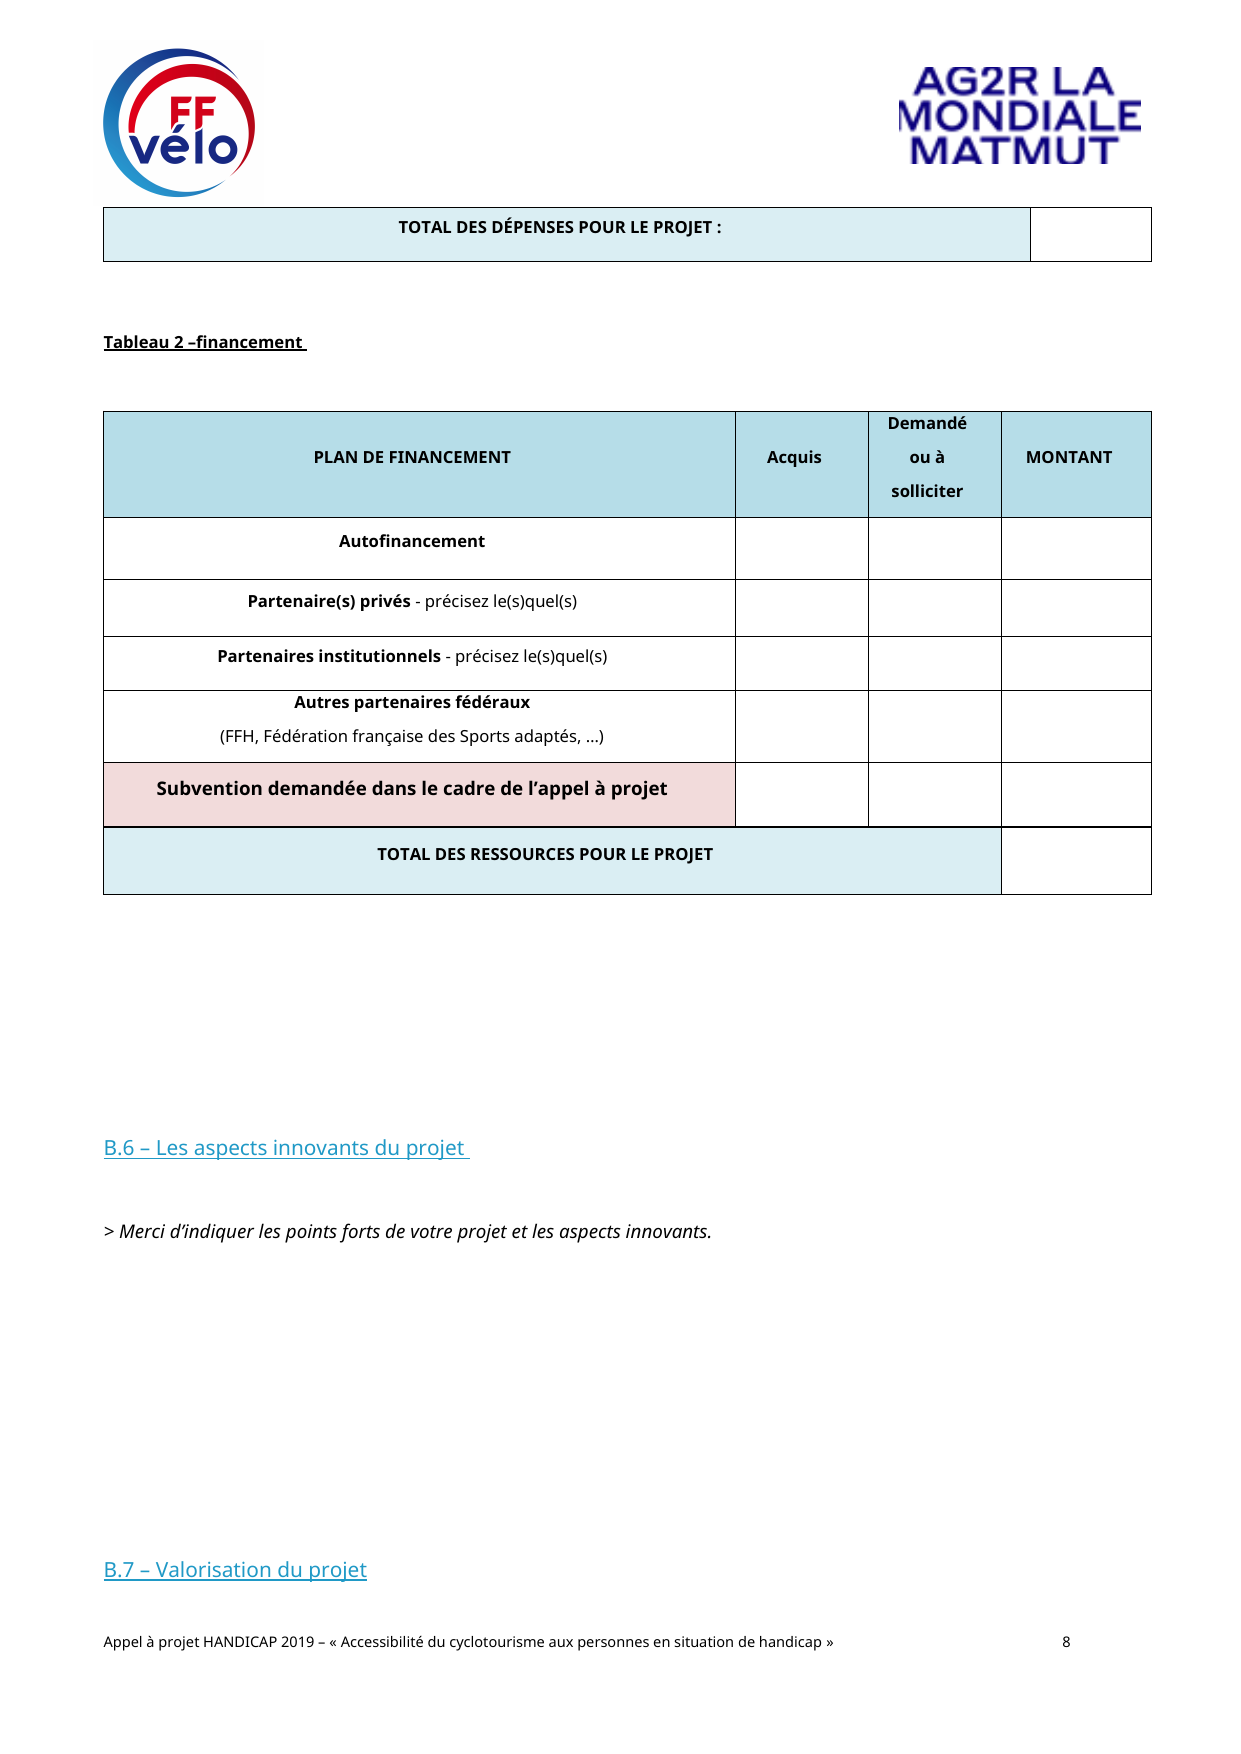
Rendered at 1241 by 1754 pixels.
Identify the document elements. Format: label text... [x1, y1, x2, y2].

table_cell TOTAL DES RESSOURCES POUR LE PROJET [104, 828, 1001, 894]
table_cell TOTAL DES DÉPENSES POUR LE PROJET : [104, 208, 1030, 261]
table_cell [1002, 518, 1151, 579]
table_cell [736, 637, 868, 690]
table_cell [736, 691, 868, 762]
text B.7 – Valorisation du projet [103, 1555, 1123, 1583]
table_header MONTANT [1002, 412, 1151, 517]
table_cell [869, 580, 1001, 636]
table_cell [1002, 763, 1151, 826]
table_cell [869, 691, 1001, 762]
table_cell Autres partenaires fédéraux (FFH, Fédération française des Sports adaptés, …) [104, 691, 735, 762]
table_header Acquis [736, 412, 868, 517]
table_cell [736, 763, 868, 826]
table_cell Autofinancement [104, 518, 735, 579]
table_header Demandé ou à solliciter [869, 412, 1001, 517]
table_cell [736, 580, 868, 636]
table_cell [736, 518, 868, 579]
picture [92, 40, 264, 205]
table_cell Partenaires institutionnels - précisez le(s)quel(s) [104, 637, 735, 690]
table_header PLAN DE FINANCEMENT [104, 412, 735, 517]
table_cell Subvention demandée dans le cadre de l’appel à projet [104, 763, 735, 826]
text > Merci d’indiquer les points forts de votre projet et les aspects innovants. [103, 1219, 1123, 1244]
text Tableau 2 –financement [103, 330, 1123, 396]
table_cell [1002, 580, 1151, 636]
table_cell [869, 763, 1001, 826]
table_cell [869, 518, 1001, 579]
table_cell [1002, 828, 1151, 894]
table_cell Partenaire(s) privés - précisez le(s)quel(s) [104, 580, 735, 636]
table_cell [1002, 637, 1151, 690]
table_cell [1002, 691, 1151, 762]
text B.6 – Les aspects innovants du projet [103, 1133, 1123, 1162]
picture [899, 67, 1141, 164]
table_cell [869, 637, 1001, 690]
table_cell [1031, 208, 1151, 261]
